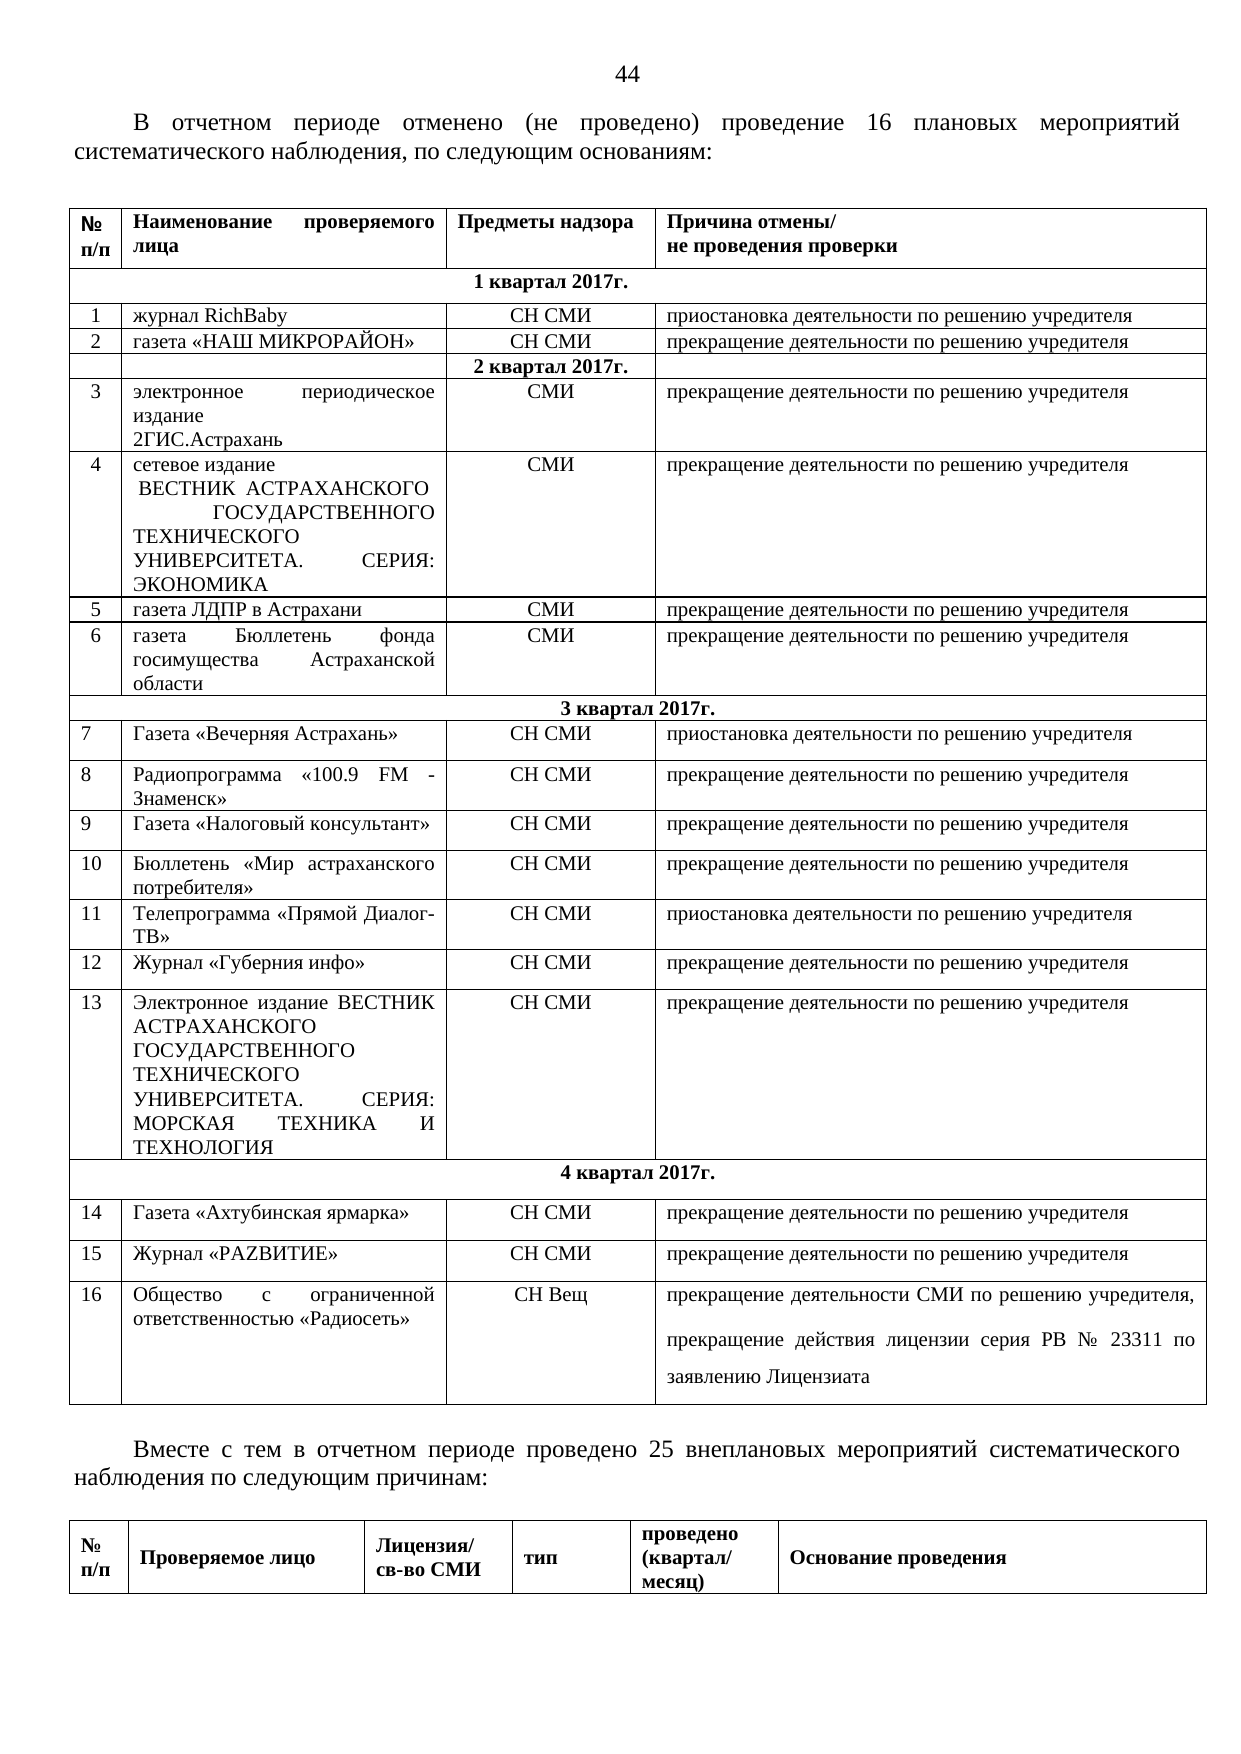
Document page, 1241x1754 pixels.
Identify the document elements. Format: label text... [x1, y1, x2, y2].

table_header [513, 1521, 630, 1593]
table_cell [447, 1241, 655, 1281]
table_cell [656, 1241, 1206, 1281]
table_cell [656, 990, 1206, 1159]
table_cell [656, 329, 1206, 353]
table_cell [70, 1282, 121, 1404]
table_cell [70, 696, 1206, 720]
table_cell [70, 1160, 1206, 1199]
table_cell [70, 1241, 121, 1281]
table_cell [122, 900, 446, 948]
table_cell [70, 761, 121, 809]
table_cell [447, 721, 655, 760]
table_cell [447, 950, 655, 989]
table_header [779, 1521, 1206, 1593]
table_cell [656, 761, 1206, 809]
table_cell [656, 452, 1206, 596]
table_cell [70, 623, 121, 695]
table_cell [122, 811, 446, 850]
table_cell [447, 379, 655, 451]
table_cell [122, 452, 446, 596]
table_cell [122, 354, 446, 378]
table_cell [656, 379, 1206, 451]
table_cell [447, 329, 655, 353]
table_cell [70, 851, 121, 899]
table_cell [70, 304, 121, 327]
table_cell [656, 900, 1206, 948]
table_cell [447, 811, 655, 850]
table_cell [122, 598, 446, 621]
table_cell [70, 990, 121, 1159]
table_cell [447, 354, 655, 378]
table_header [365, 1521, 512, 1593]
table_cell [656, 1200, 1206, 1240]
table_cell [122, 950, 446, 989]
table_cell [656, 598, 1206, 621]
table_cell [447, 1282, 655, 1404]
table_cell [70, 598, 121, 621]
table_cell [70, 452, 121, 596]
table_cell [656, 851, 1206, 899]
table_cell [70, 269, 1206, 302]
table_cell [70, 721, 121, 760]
text Вместе с тем в отчетном периоде проведено 25 внеплановых мероприятий систематического наблюдения по следующим причинам: [74, 1434, 1181, 1491]
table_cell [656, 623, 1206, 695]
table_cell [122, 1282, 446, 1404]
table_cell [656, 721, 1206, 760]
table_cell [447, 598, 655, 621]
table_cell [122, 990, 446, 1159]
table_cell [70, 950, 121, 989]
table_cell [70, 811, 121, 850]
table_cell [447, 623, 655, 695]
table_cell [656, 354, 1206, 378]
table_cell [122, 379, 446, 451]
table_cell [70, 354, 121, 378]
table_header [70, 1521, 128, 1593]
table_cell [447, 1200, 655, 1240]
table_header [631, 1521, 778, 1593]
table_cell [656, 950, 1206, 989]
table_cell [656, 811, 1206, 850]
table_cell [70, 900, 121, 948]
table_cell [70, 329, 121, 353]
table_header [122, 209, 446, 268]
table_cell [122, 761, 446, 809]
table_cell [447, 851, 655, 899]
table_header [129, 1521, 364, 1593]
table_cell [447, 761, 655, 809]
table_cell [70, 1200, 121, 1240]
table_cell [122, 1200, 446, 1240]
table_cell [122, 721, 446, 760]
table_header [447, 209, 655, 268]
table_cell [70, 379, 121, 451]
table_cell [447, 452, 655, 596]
text В отчетном периоде отменено (не проведено) проведение 16 плановых мероприятий систематического наблюдения, по следующим основаниям: [74, 107, 1181, 164]
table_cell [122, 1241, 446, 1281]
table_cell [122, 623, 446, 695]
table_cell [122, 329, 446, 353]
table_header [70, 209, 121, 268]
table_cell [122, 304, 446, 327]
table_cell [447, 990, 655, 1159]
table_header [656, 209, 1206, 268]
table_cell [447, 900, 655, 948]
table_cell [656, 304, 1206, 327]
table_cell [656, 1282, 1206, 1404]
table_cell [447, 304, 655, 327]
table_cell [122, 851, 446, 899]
